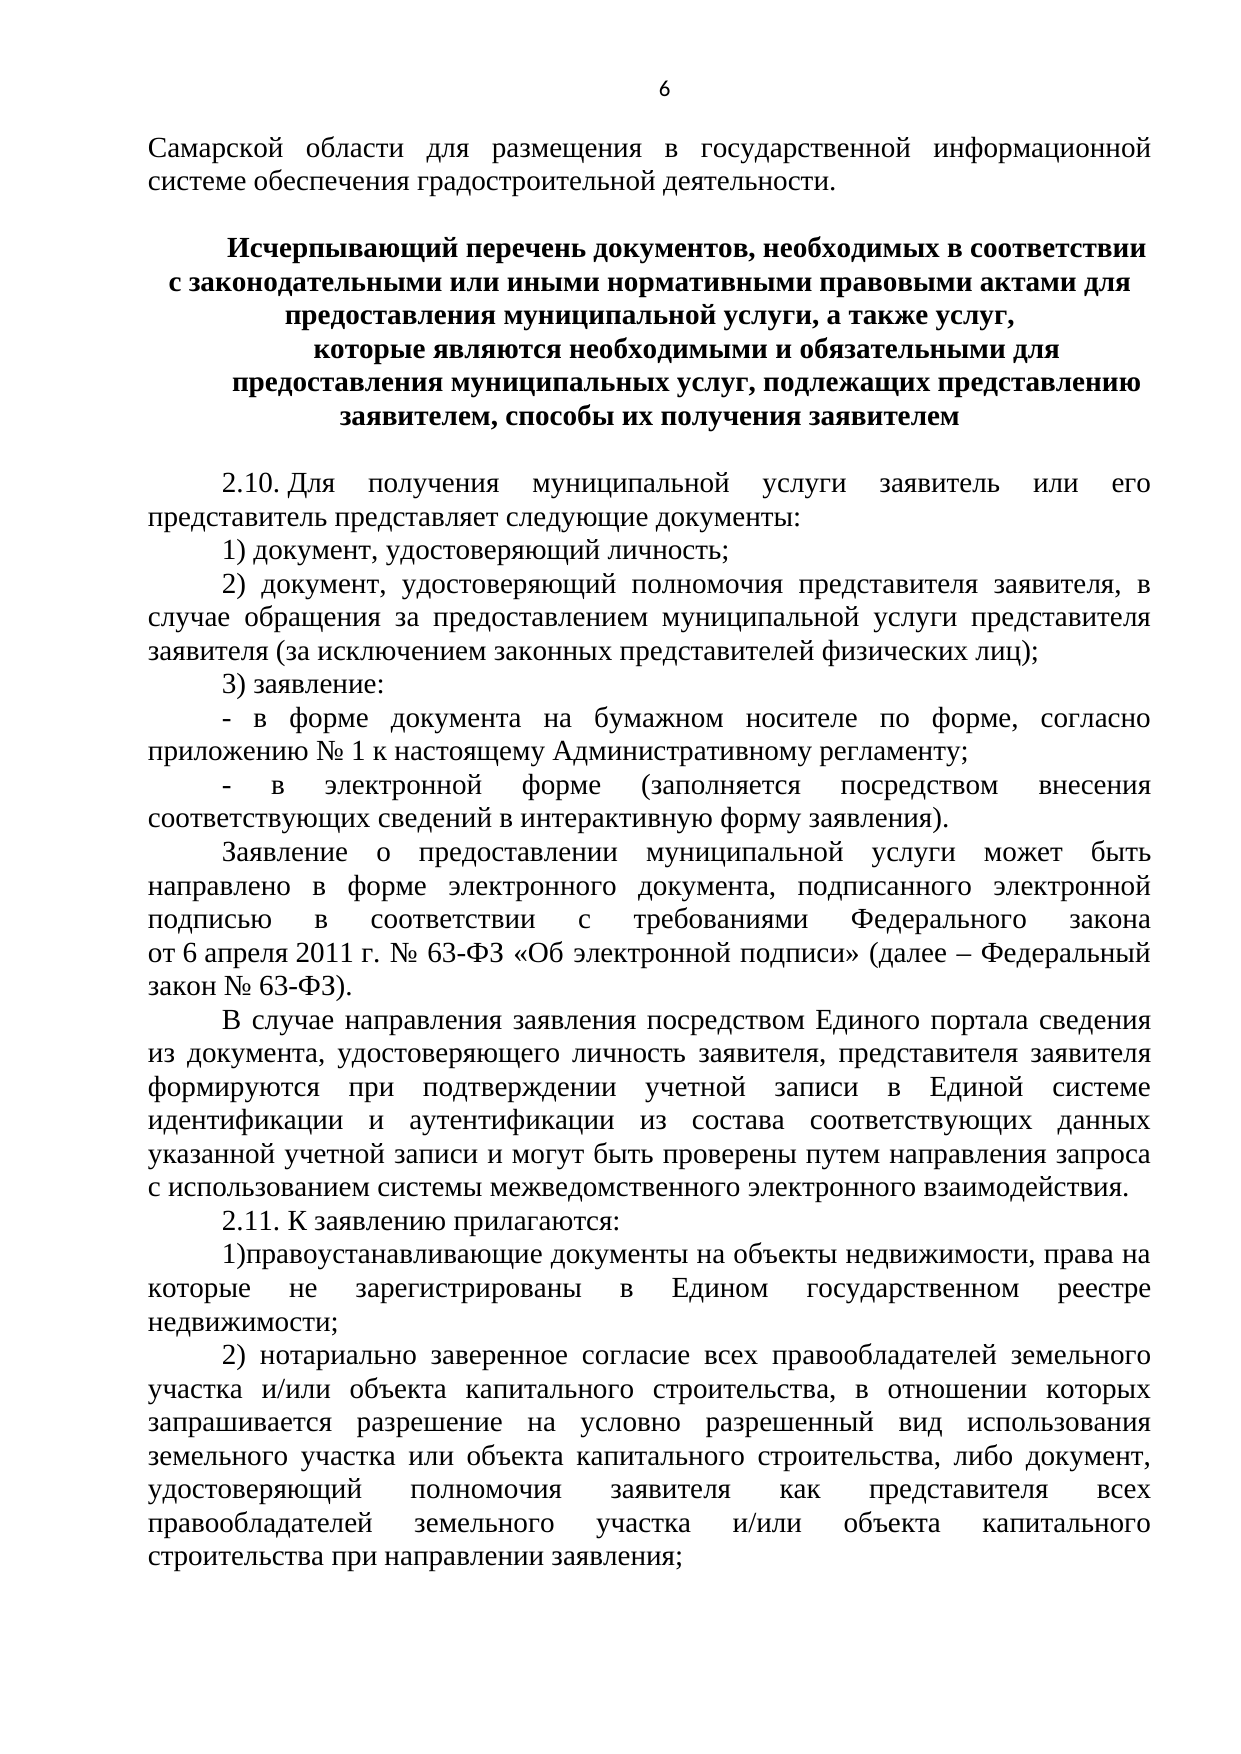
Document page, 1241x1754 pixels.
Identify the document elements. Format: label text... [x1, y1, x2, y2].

text 2) нотариально заверенное согласие всех правообладателей земельного участка и/или объекта капитального строительства, в отношении которых запрашивается разрешение на условно разрешенный вид использования земельного участка или объекта капитального строительства, либо документ, удостоверяющий полномочия заявителя как представителя всех правообладателей земельного участка и/или объекта капитального строительства при направлении заявления; [148, 1337, 1152, 1572]
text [148, 130, 1152, 197]
text 2) документ, удостоверяющий полномочия представителя заявителя, в случае обращения за предоставлением муниципальной услуги представителя заявителя (за исключением законных представителей физических лиц); [148, 566, 1152, 666]
text 2.11. К заявлению прилагаются: [148, 1203, 1152, 1237]
text - в форме документа на бумажном носителе по форме, согласно приложению № 1 к настоящему Административному регламенту; [148, 700, 1152, 767]
text Исчерпывающий перечень документов, необходимых в соответствии с законодательными или иными нормативными правовыми актами для предоставления муниципальной услуги, а также услуг, [148, 230, 1152, 331]
text которые являются необходимыми и обязательными для [148, 331, 1152, 364]
text 3) заявление: [148, 666, 1152, 700]
text 2.10. Для получения муниципальной услуги заявитель или его представитель представляет следующие документы: [148, 465, 1152, 532]
text - в электронной форме (заполняется посредством внесения соответствующих сведений в интерактивную форму заявления). [148, 767, 1152, 834]
text предоставления муниципальных услуг, подлежащих представлению заявителем, способы их получения заявителем [148, 364, 1152, 432]
text 1) документ, удостоверяющий личность; [148, 532, 1152, 566]
text В случае направления заявления посредством Единого портала сведения из документа, удостоверяющего личность заявителя, представителя заявителя формируются при подтверждении учетной записи в Единой системе идентификации и аутентификации из состава соответствующих данных указанной учетной записи и могут быть проверены путем направления запроса с использованием системы межведомственного электронного взаимодействия. [148, 1002, 1152, 1203]
text 1)правоустанавливающие документы на объекты недвижимости, права на которые не зарегистрированы в Едином государственном реестре недвижимости; [148, 1237, 1152, 1337]
text Заявление о предоставлении муниципальной услуги может быть направлено в форме электронного документа, подписанного электронной подписью в соответствии с требованиями Федерального закона от 6 апреля 2011 г. № 63-ФЗ «Об электронной подписи» (далее – Федеральный закон № 63-ФЗ). [148, 834, 1152, 1002]
